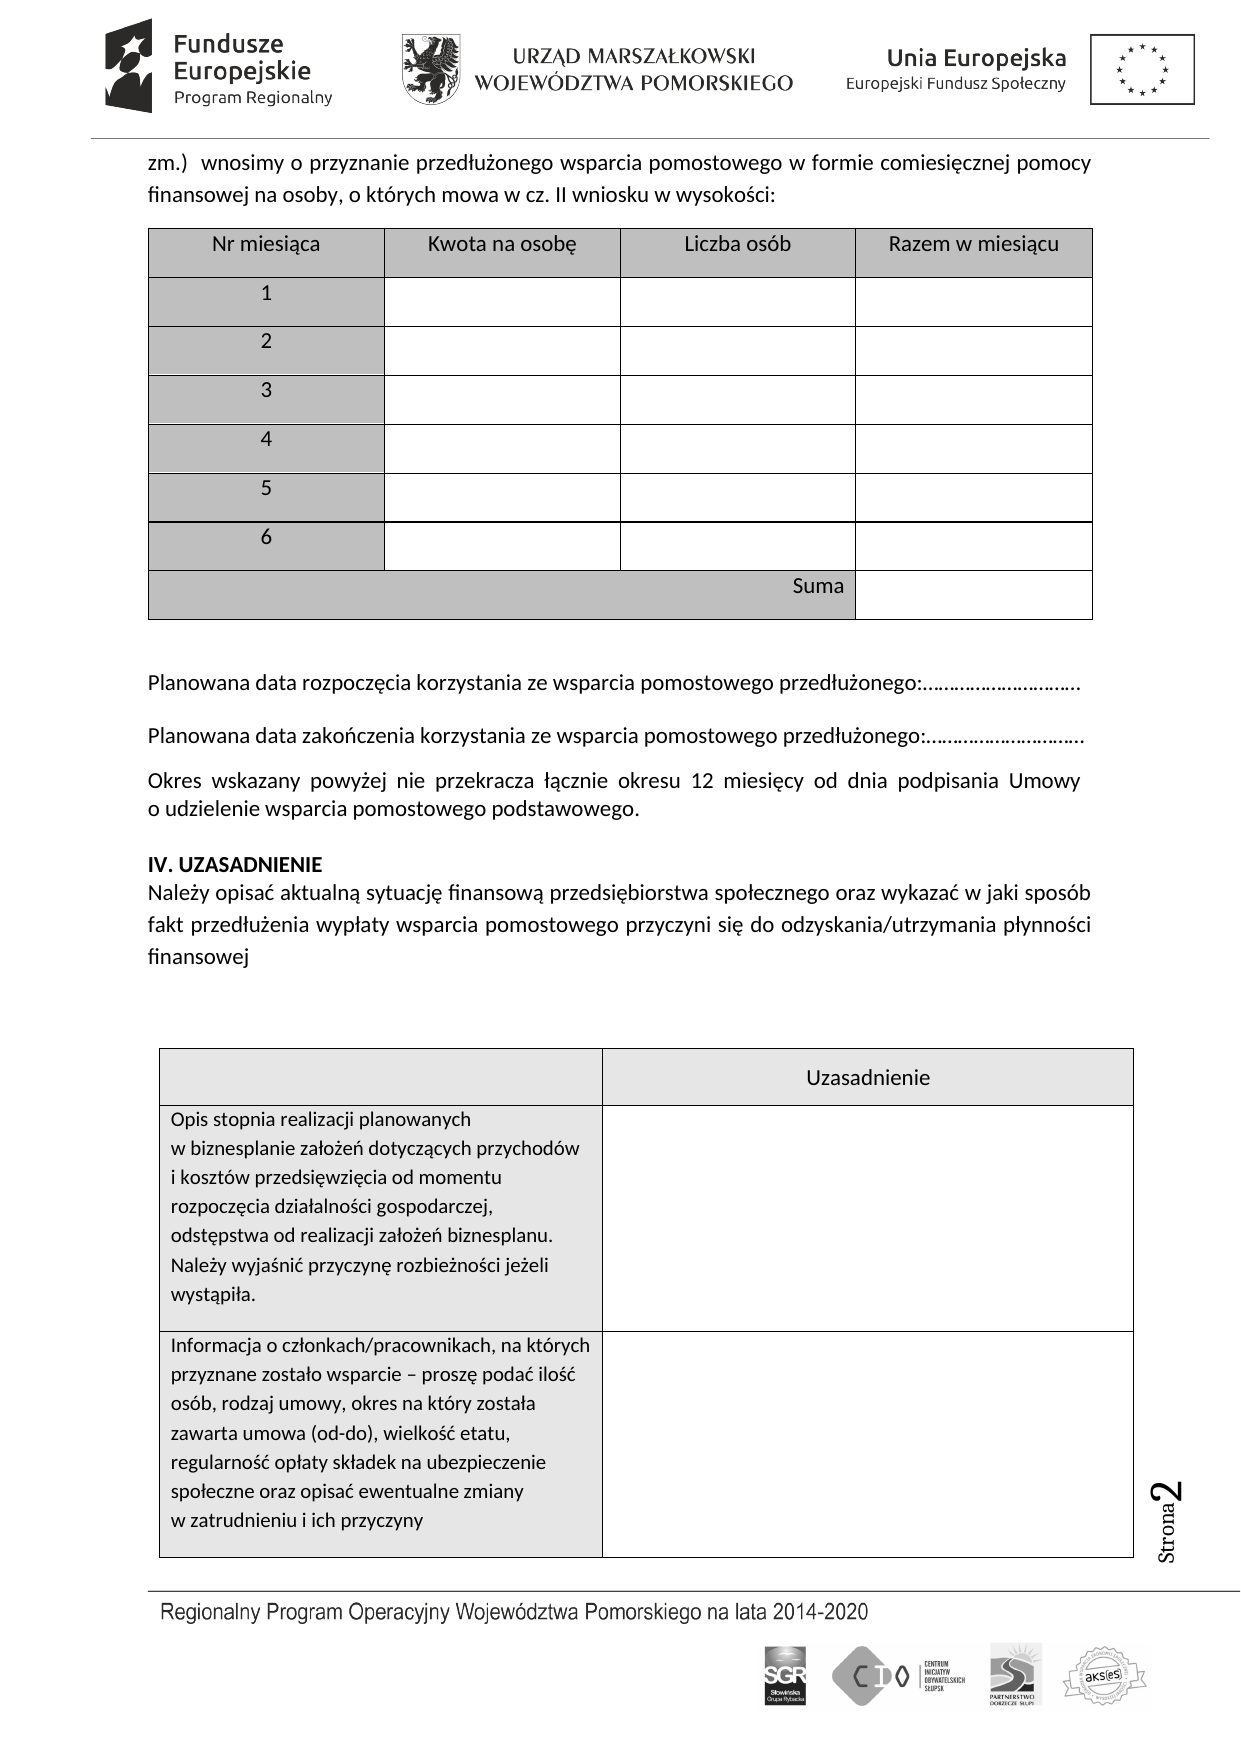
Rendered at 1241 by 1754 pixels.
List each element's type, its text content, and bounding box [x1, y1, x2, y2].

table_cell 2 [149, 327, 384, 374]
table_header [160, 1049, 602, 1105]
table_header Liczba osób [621, 229, 855, 277]
table_cell [385, 376, 620, 423]
table_cell [621, 376, 855, 423]
text Planowana data zakończenia korzystania ze wsparcia pomostowego przedłużonego:………………………… [148, 721, 1093, 749]
table_cell [603, 1332, 1133, 1557]
table_cell [856, 278, 1092, 326]
table_cell 5 [149, 474, 384, 521]
table_cell [385, 523, 620, 570]
table_cell [856, 327, 1092, 374]
table_cell [603, 1106, 1133, 1331]
table_cell [856, 425, 1092, 472]
table_cell [856, 474, 1092, 521]
table_cell 6 [149, 523, 384, 570]
table_header Razem w miesiącu [856, 229, 1092, 277]
table_cell [385, 474, 620, 521]
table_cell [621, 327, 855, 374]
picture [757, 1642, 1152, 1711]
table_cell [621, 278, 855, 326]
list Planowana data rozpoczęcia korzystania ze wsparcia pomostowego przedłużonego:………………………… [148, 668, 1093, 696]
text Należy opisać aktualną sytuację finansową przedsiębiorstwa społecznego oraz wykazać w jaki sposób fakt przedłużenia wypłaty wsparcia pomostowego przyczyni się do odzyskania/utrzymania płynności finansowej [148, 878, 1093, 970]
table_cell [385, 278, 620, 326]
table_cell [385, 327, 620, 374]
table_cell [856, 376, 1092, 423]
table_cell [856, 571, 1092, 619]
table_header Uzasadnienie [603, 1049, 1133, 1105]
table_header Kwota na osobę [385, 229, 620, 277]
table_cell [385, 425, 620, 472]
table_cell Informacja o członkach/pracownikach, na których przyznane zostało wsparcie – proszę podać ilość osób, rodzaj umowy, okres na który została zawarta umowa (od-do), wielkość etatu, regularność opłaty składek na ubezpieczenie społeczne oraz opisać ewentualne zmiany w zatrudnieniu i ich przyczyny [160, 1332, 602, 1557]
table_cell 4 [149, 425, 384, 472]
table_cell [621, 523, 855, 570]
table_cell [621, 425, 855, 472]
text IV. UZASADNIENIE [148, 850, 1093, 878]
picture [147, 1590, 1241, 1624]
table_cell Suma [149, 571, 855, 619]
text Okres wskazany powyżej nie przekracza łącznie okresu 12 miesięcy od dnia podpisania Umowy o udzielenie wsparcia pomostowego podstawowego. [148, 766, 1093, 822]
table_cell 1 [149, 278, 384, 326]
table_cell [621, 474, 855, 521]
table_header Nr miesiąca [149, 229, 384, 277]
table_cell Opis stopnia realizacji planowanych w biznesplanie założeń dotyczących przychodów i kosztów przedsięwzięcia od momentu rozpoczęcia działalności gospodarczej, odstępstwa od realizacji założeń biznesplanu. Należy wyjaśnić przyczynę rozbieżności jeżeli wystąpiła. [160, 1106, 602, 1331]
picture [91, 18, 1210, 139]
table_cell [856, 523, 1092, 570]
table_cell 3 [149, 376, 384, 423]
